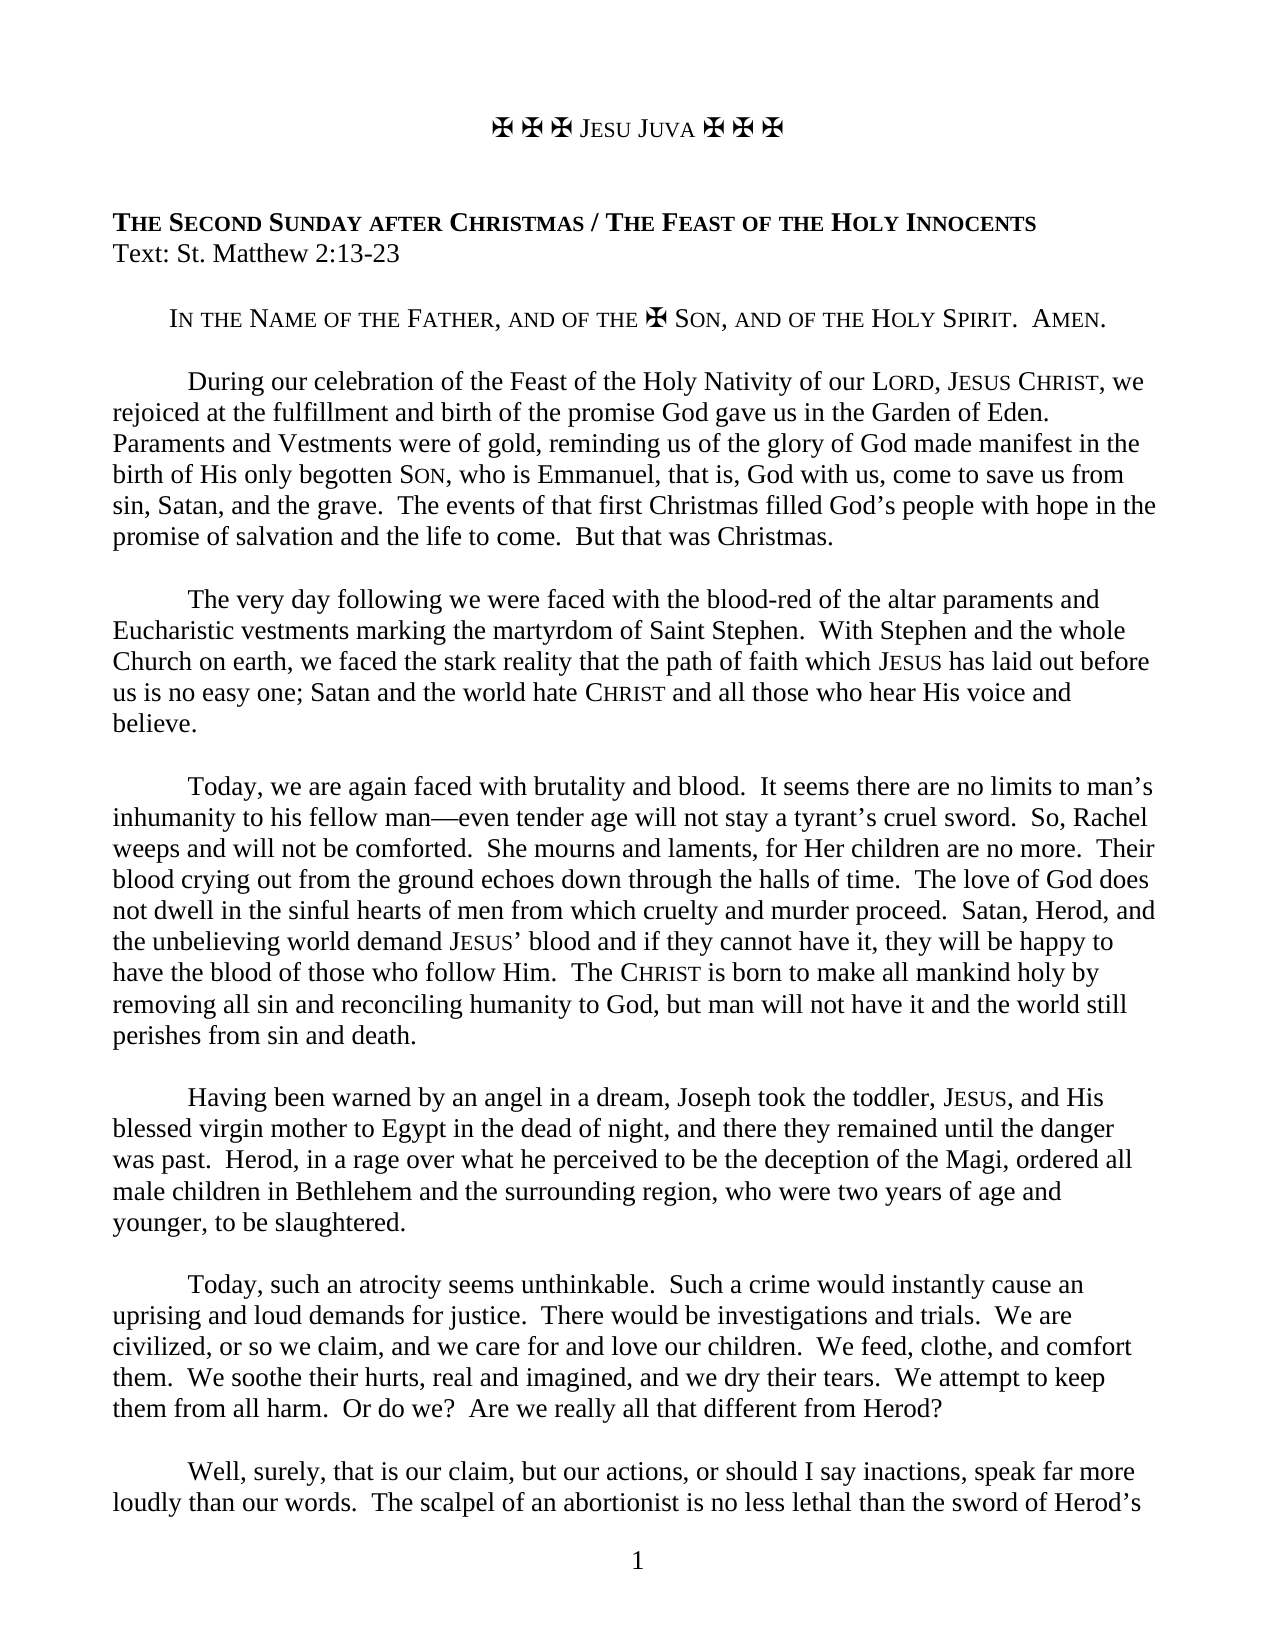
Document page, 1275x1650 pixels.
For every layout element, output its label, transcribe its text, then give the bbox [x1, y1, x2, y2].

text The Second Sunday after Christmas / The Feast of the Holy Innocents [112, 206, 1162, 237]
text During our celebration of the Feast of the Holy Nativity of our Lord, Jesus Christ, we rejoiced at the fulfillment and birth of the promise God gave us in the Garden of Eden. Paraments and Vestments were of gold, reminding us of the glory of God made manifest in the birth of His only begotten Son, who is Emmanuel, that is, God with us, come to save us from sin, Satan, and the grave. The events of that first Christmas filled God’s people with hope in the promise of salvation and the life to come. But that was Christmas. [112, 365, 1162, 552]
text The very day following we were faced with the blood-red of the altar paraments and Eucharistic vestments marking the martyrdom of Saint Stephen. With Stephen and the whole Church on earth, we faced the stark reality that the path of faith which Jesus has laid out before us is no easy one; Satan and the world hate Christ and all those who hear His voice and believe. [112, 583, 1162, 738]
text Having been warned by an angel in a dream, Joseph took the toddler, Jesus, and His blessed virgin mother to Egypt in the dead of night, and there they remained until the danger was past. Herod, in a rage over what he perceived to be the deception of the Magi, ordered all male children in Bethlehem and the surrounding region, who were two years of age and younger, to be slaughtered. [112, 1081, 1162, 1237]
text Jesu Juva [112, 112, 1162, 144]
text Today, such an atrocity seems unthinkable. Such a crime would instantly cause an uprising and loud demands for justice. There would be investigations and trials. We are civilized, or so we claim, and we care for and love our children. We feed, clothe, and comfort them. We soothe their hurts, real and imagined, and we dry their tears. We attempt to keep them from all harm. Or do we? Are we really all that different from Herod? [112, 1268, 1162, 1424]
text Today, we are again faced with brutality and blood. It seems there are no limits to man’s inhumanity to his fellow man—even tender age will not stay a tyrant’s cruel sword. So, Rachel weeps and will not be comforted. She mourns and laments, for Her children are no more. Their blood crying out from the ground echoes down through the halls of time. The love of God does not dwell in the sinful hearts of men from which cruelty and murder proceed. Satan, Herod, and the unbelieving world demand Jesus’ blood and if they cannot have it, they will be happy to have the blood of those who follow Him. The Christ is born to make all mankind holy by removing all sin and reconciling humanity to God, but man will not have it and the world still perishes from sin and death. [112, 770, 1162, 1050]
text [112, 1455, 1162, 1517]
text Text: St. Matthew 2:13-23 [112, 237, 1162, 268]
text In the Name of the Father, and of the Son, and of the Holy Spirit. Amen. [112, 302, 1162, 334]
